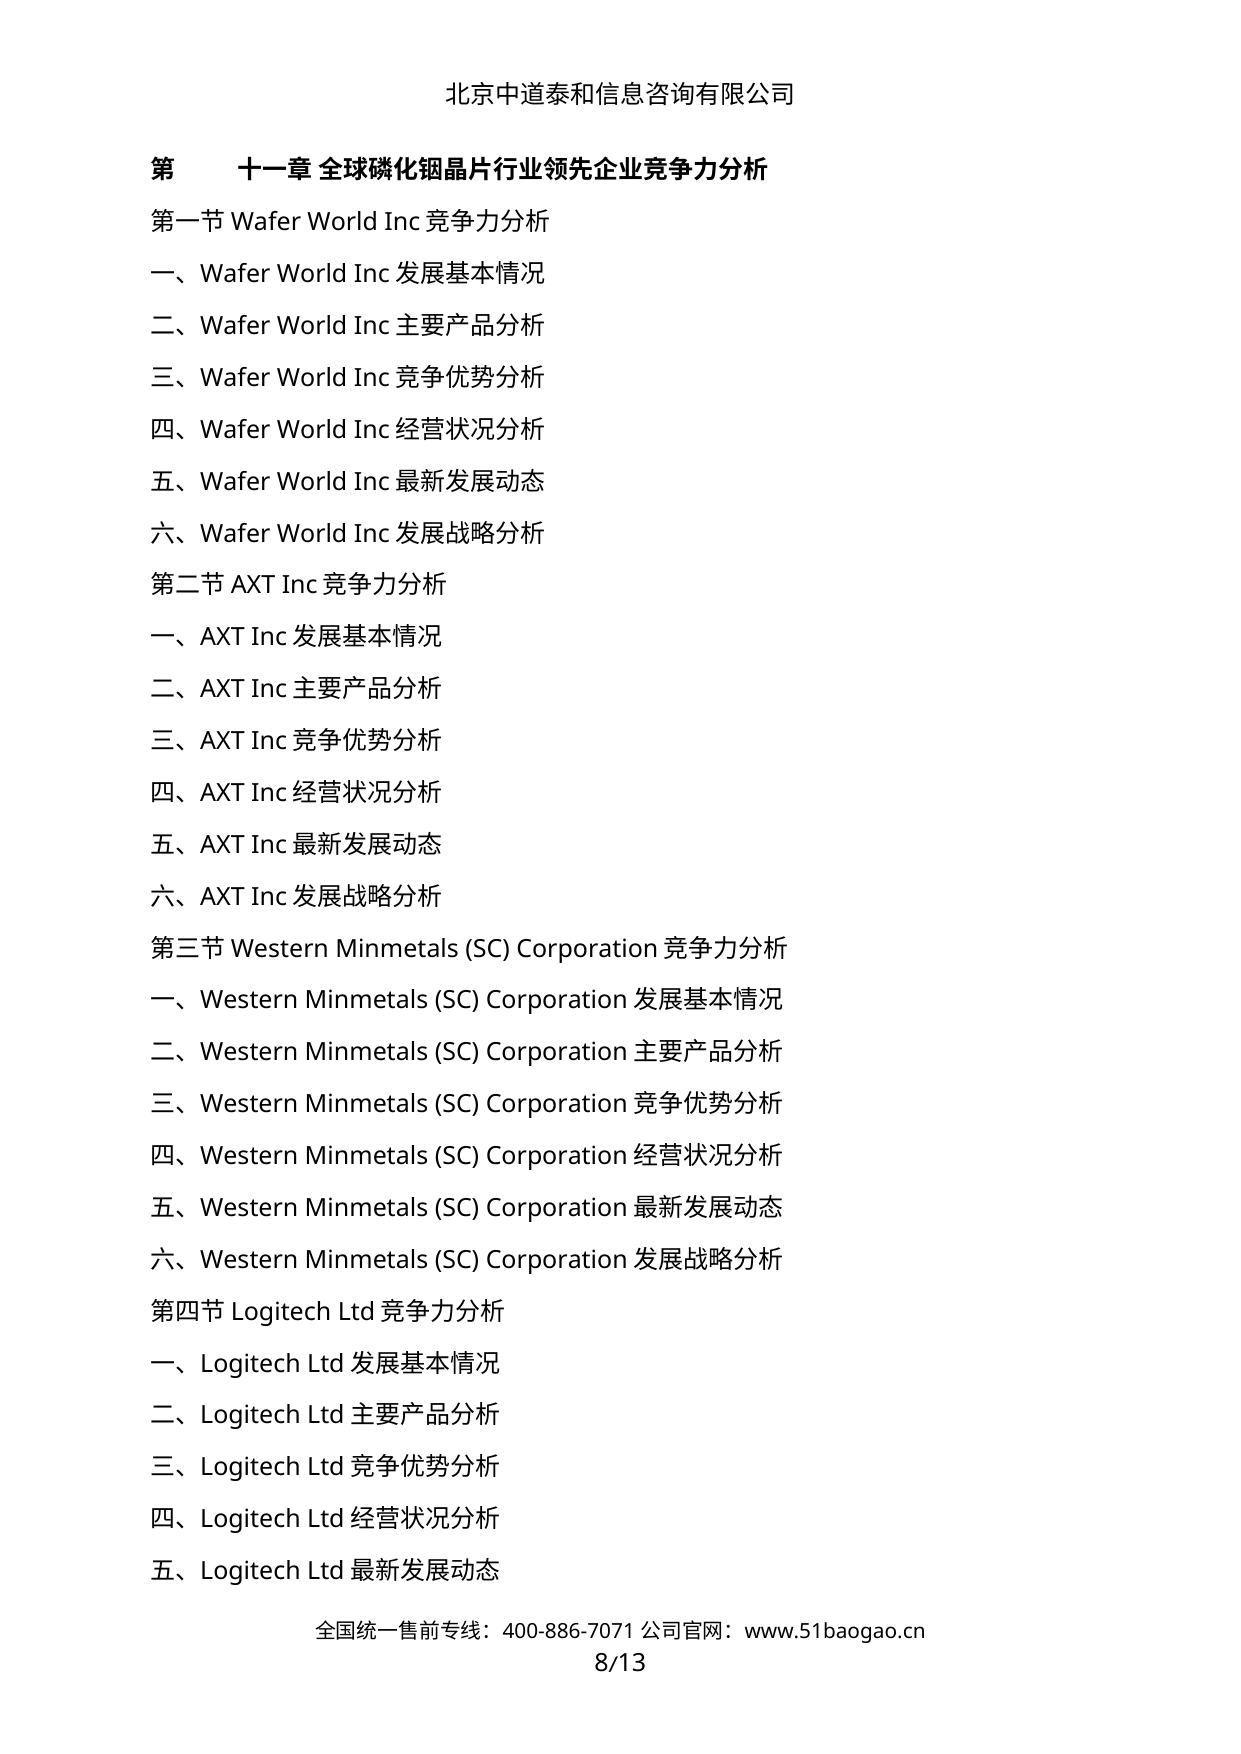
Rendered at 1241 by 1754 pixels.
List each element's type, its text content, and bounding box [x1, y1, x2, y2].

text 第二节 AXT Inc竞争力分析 [150, 565, 1090, 601]
text 三、AXT Inc竞争优势分析 [150, 721, 1090, 757]
text 二、Western Minmetals (SC) Corporation主要产品分析 [150, 1032, 1090, 1068]
text 五、AXT Inc最新发展动态 [150, 824, 1090, 861]
text 一、AXT Inc发展基本情况 [150, 617, 1090, 653]
text 五、Western Minmetals (SC) Corporation最新发展动态 [150, 1187, 1090, 1224]
text 三、Logitech Ltd竞争优势分析 [150, 1447, 1090, 1483]
text 一、Wafer World Inc发展基本情况 [150, 254, 1090, 290]
text 四、Wafer World Inc经营状况分析 [150, 409, 1090, 446]
text 五、Wafer World Inc最新发展动态 [150, 461, 1090, 497]
text 一、Logitech Ltd发展基本情况 [150, 1343, 1090, 1379]
text 第三节 Western Minmetals (SC) Corporation竞争力分析 [150, 928, 1090, 964]
text 五、Logitech Ltd最新发展动态 [150, 1551, 1090, 1587]
text 二、Wafer World Inc主要产品分析 [150, 306, 1090, 342]
text 第 十一章 全球磷化铟晶片行业领先企业竞争力分析 [150, 150, 1090, 186]
text 第一节 Wafer World Inc竞争力分析 [150, 202, 1090, 238]
text 六、AXT Inc发展战略分析 [150, 876, 1090, 912]
text 第四节 Logitech Ltd竞争力分析 [150, 1291, 1090, 1327]
text 四、AXT Inc经营状况分析 [150, 772, 1090, 809]
text 三、Western Minmetals (SC) Corporation竞争优势分析 [150, 1084, 1090, 1120]
text 三、Wafer World Inc竞争优势分析 [150, 357, 1090, 394]
text 二、AXT Inc主要产品分析 [150, 669, 1090, 705]
text 六、Western Minmetals (SC) Corporation发展战略分析 [150, 1239, 1090, 1276]
text 四、Logitech Ltd经营状况分析 [150, 1499, 1090, 1535]
text 二、Logitech Ltd主要产品分析 [150, 1395, 1090, 1431]
text 一、Western Minmetals (SC) Corporation发展基本情况 [150, 980, 1090, 1016]
text 六、Wafer World Inc发展战略分析 [150, 513, 1090, 549]
text 四、Western Minmetals (SC) Corporation经营状况分析 [150, 1136, 1090, 1172]
